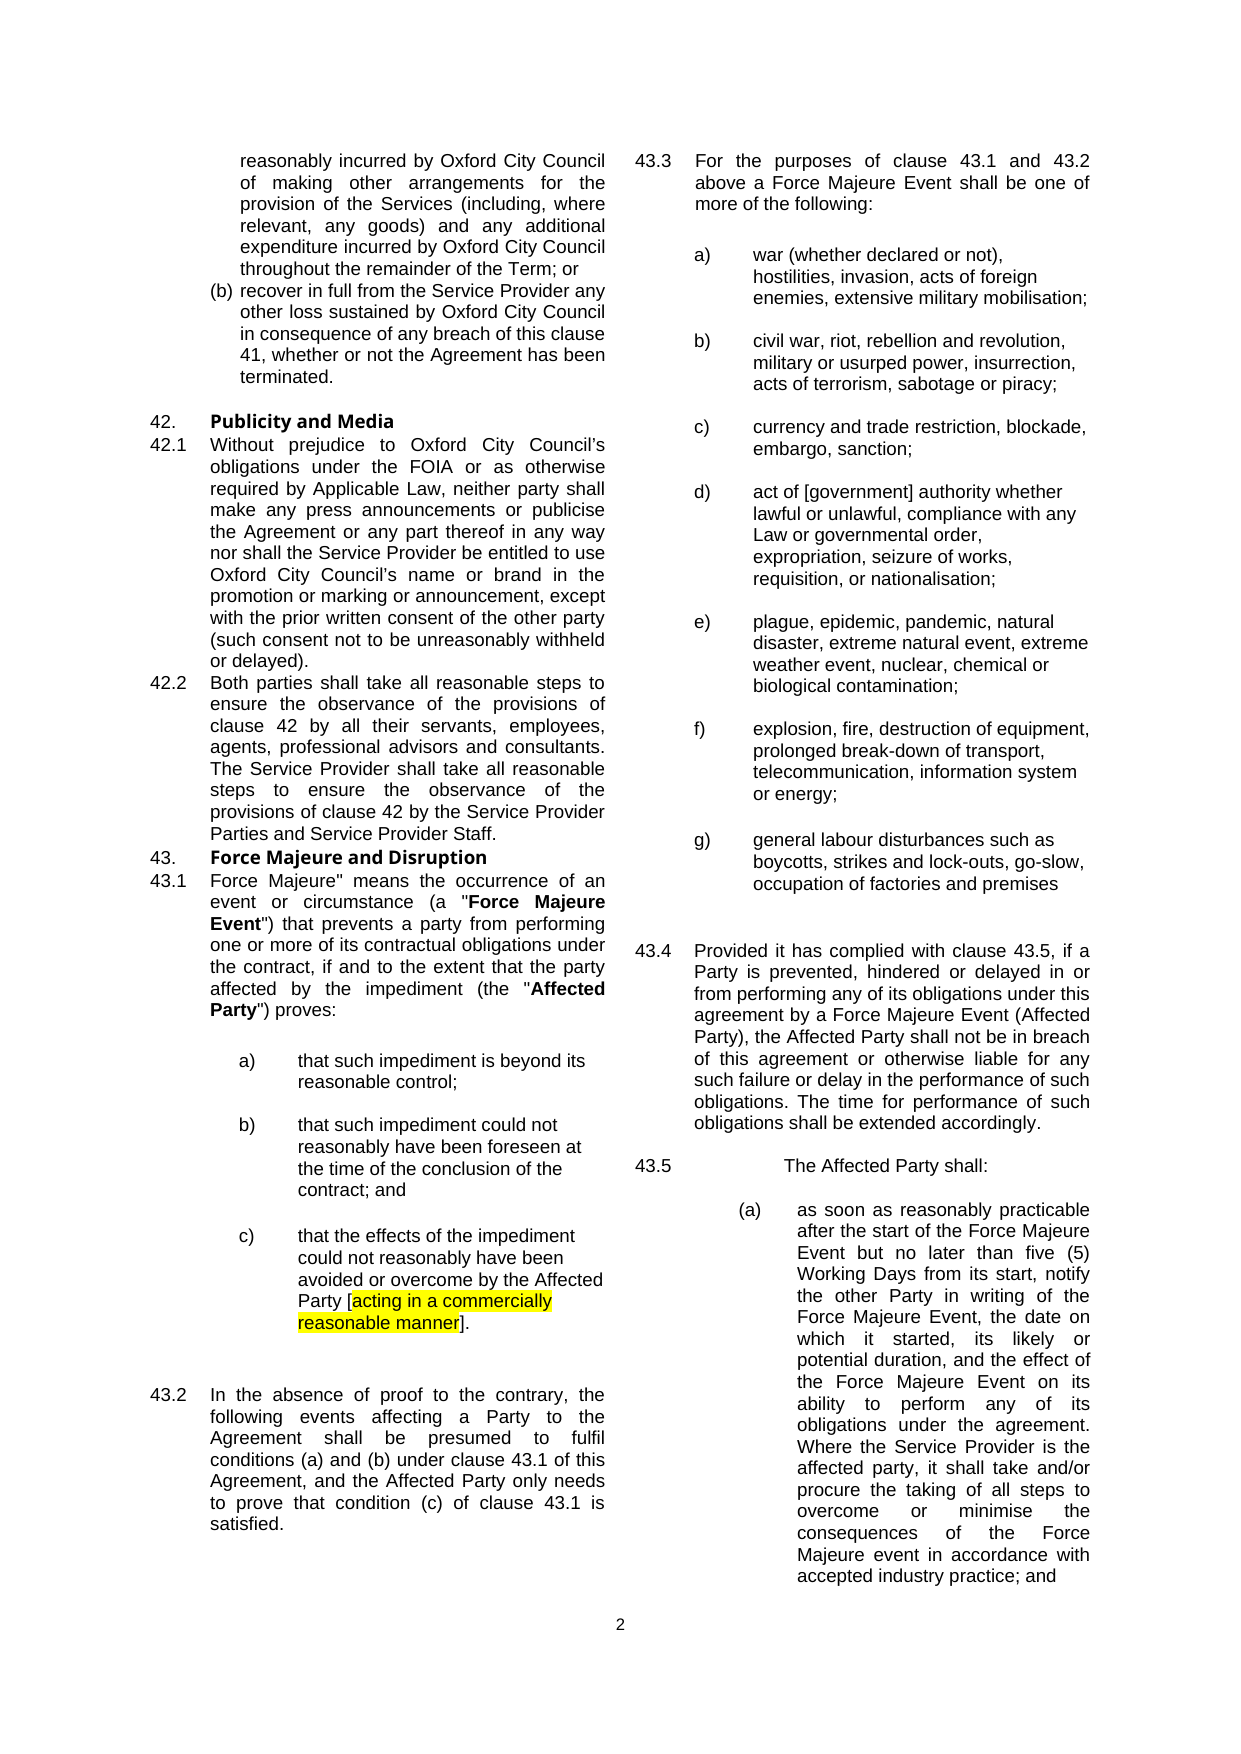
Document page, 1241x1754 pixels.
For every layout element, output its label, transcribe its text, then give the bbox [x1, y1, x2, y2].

list that such impediment could not reasonably have been foreseen at the time of the conclusion of the contract; and [239, 1114, 605, 1201]
list general labour disturbances such as boycotts, strikes and lock-outs, go-slow, occupation of factories and premises [694, 829, 1090, 894]
list that such impediment is beyond its reasonable control; [239, 1049, 605, 1093]
subtitle Provided it has complied with clause 43.5, if a Party is prevented, hindered or delayed in or from performing any of its obligations under this agreement by a Force Majeure Event (Affected Party), the Affected Party shall not be in breach of this agreement or otherwise liable for any such failure or delay in the performance of such obligations. The time for performance of such obligations shall be extended accordingly. [635, 939, 1090, 1134]
subtitle recover in full from the Service Provider any other loss sustained by Oxford City Council in consequence of any breach of this clause 41, whether or not the Agreement has been terminated. [210, 279, 605, 387]
list plague, epidemic, pandemic, natural disaster, extreme natural event, extreme weather event, nuclear, chemical or biological contamination; [694, 610, 1090, 697]
subtitle Force Majeure and Disruption [150, 844, 605, 869]
list that the effects of the impediment could not reasonably have been avoided or overcome by the Affected Party [acting in a commercially reasonable manner]. [239, 1225, 605, 1333]
subtitle Both parties shall take all reasonable steps to ensure the observance of the provisions of clause 42 by all their servants, employees, agents, professional advisors and consultants. The Service Provider shall take all reasonable steps to ensure the observance of the provisions of clause 42 by the Service Provider Parties and Service Provider Staff. [150, 671, 605, 844]
subtitle The Affected Party shall: [635, 1155, 1090, 1177]
subtitle For the purposes of clause 43.1 and 43.2 above a Force Majeure Event shall be one of more of the following: [635, 150, 1090, 215]
subtitle Force Majeure" means the occurrence of an event or circumstance (a "Force Majeure Event") that prevents a party from performing one or more of its contractual obligations under the contract, if and to the extent that the party affected by the impediment (the "Affected Party") proves: [150, 869, 605, 1020]
title as soon as reasonably practicable after the start of the Force Majeure Event but no later than five (5) Working Days from its start, notify the other Party in writing of the Force Majeure Event, the date on which it started, its likely or potential duration, and the effect of the Force Majeure Event on its ability to perform any of its obligations under the agreement. Where the Service Provider is the affected party, it shall take and/or procure the taking of all steps to overcome or minimise the consequences of the Force Majeure event in accordance with accepted industry practice; and [738, 1198, 1090, 1586]
list war (whether declared or not), hostilities, invasion, acts of foreign enemies, extensive military mobilisation; [694, 244, 1090, 308]
list currency and trade restriction, blockade, embargo, sanction; [694, 416, 1090, 459]
list act of [government] authority whether lawful or unlawful, compliance with any Law or governmental order, expropriation, seizure of works, requisition, or nationalisation; [694, 481, 1090, 589]
list explosion, fire, destruction of equipment, prolonged break-down of transport, telecommunication, information system or energy; [694, 718, 1090, 804]
list civil war, riot, rebellion and revolution, military or usurped power, insurrection, acts of terrorism, sabotage or piracy; [694, 330, 1090, 395]
subtitle In the absence of proof to the contrary, the following events affecting a Party to the Agreement shall be presumed to fulfil conditions (a) and (b) under clause 43.1 of this Agreement, and the Affected Party only needs to prove that condition (c) of clause 43.1 is satisfied. [150, 1384, 605, 1535]
subtitle Without prejudice to Oxford City Council’s obligations under the FOIA or as otherwise required by Applicable Law, neither party shall make any press announcements or publicise the Agreement or any part thereof in any way nor shall the Service Provider be entitled to use Oxford City Council’s name or brand in the promotion or marking or announcement, except with the prior written consent of the other party (such consent not to be unreasonably withheld or delayed). [150, 434, 605, 671]
subtitle Publicity and Media [150, 409, 605, 434]
